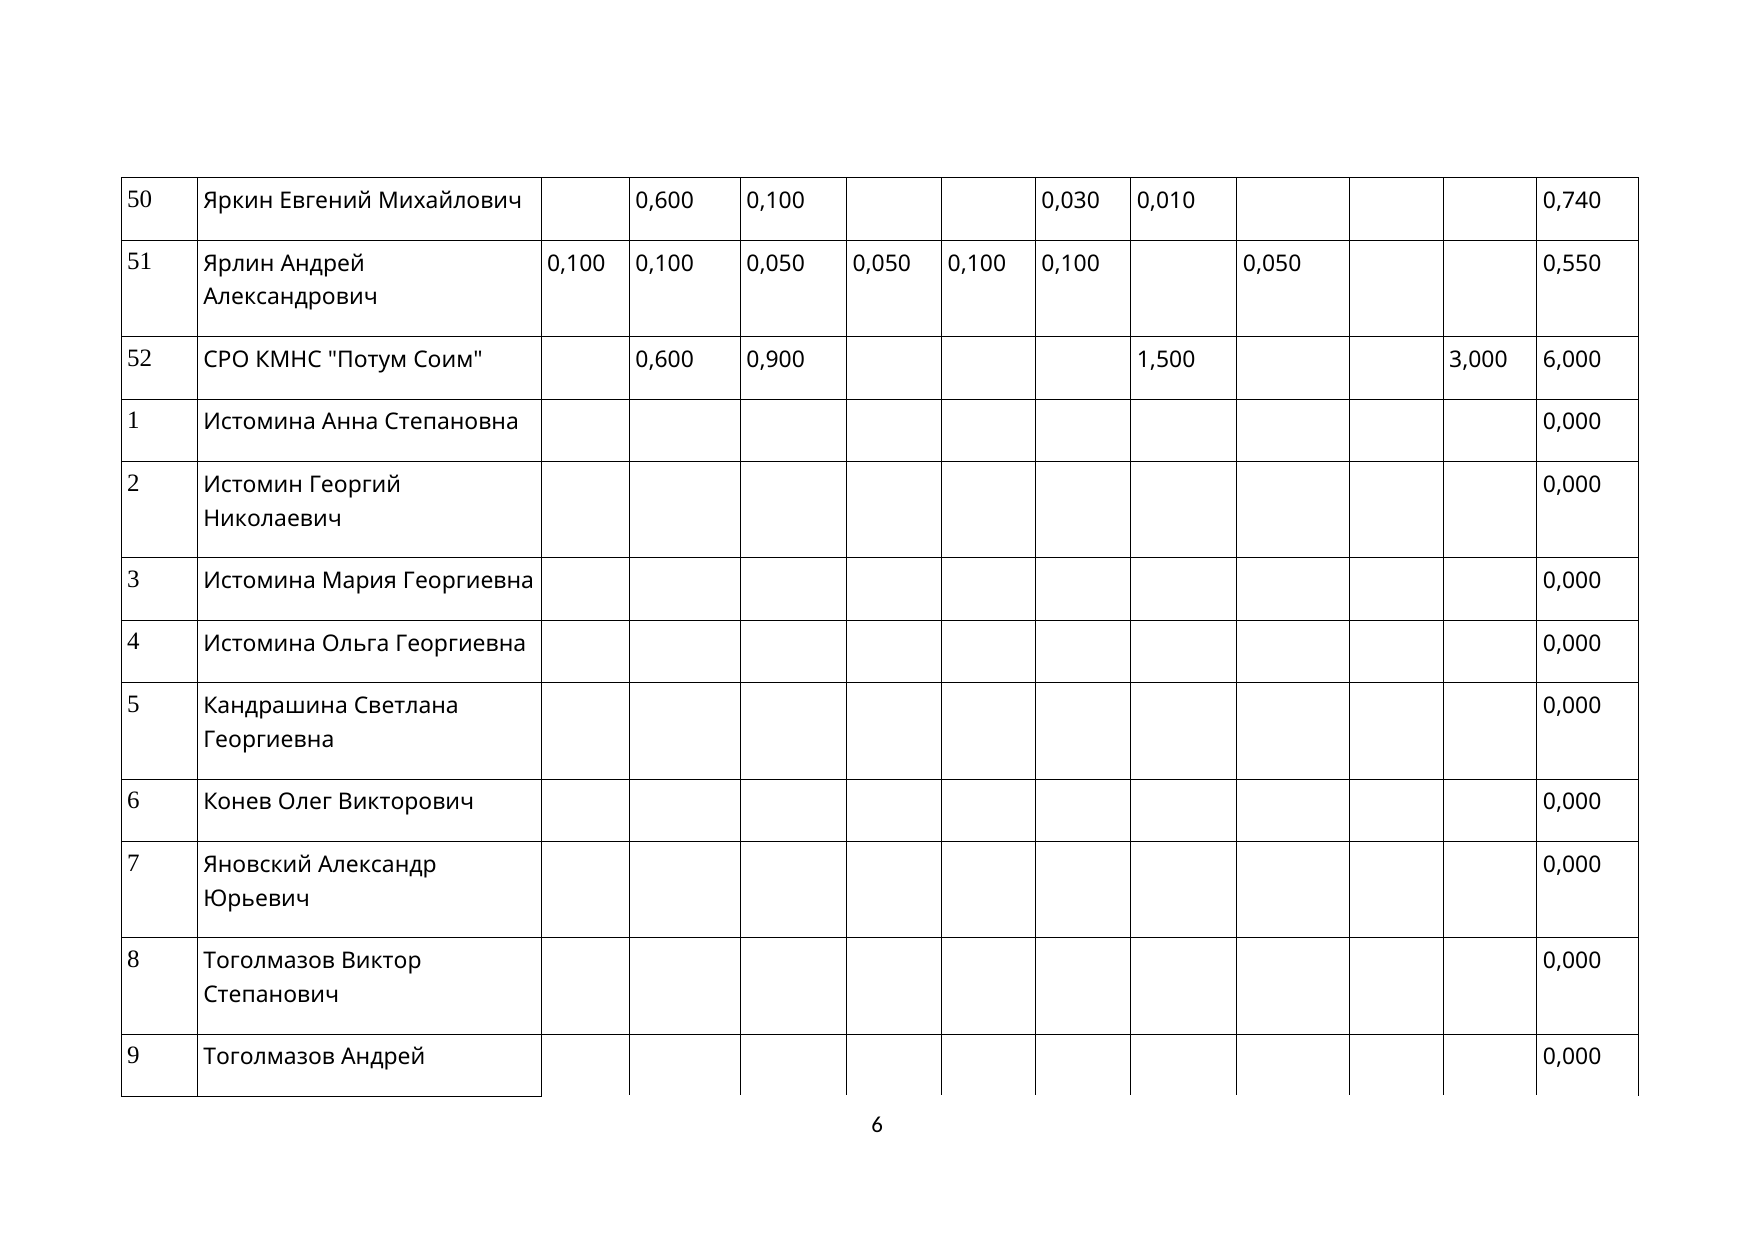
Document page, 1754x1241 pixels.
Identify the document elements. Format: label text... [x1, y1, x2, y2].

table_cell [942, 462, 1035, 557]
table_cell 0,000 [1537, 621, 1638, 682]
table_cell 51 [122, 241, 197, 336]
table_cell [1131, 1035, 1237, 1096]
table_cell Тоголмазов Виктор Степанович [198, 938, 541, 1033]
table_cell Яркин Евгений Михайлович [198, 178, 541, 240]
table_cell [741, 621, 846, 682]
table_cell [1237, 337, 1349, 398]
table_cell 52 [122, 337, 197, 398]
table_cell [741, 462, 846, 557]
table_cell [1237, 683, 1349, 778]
table_cell Истомина Анна Степановна [198, 400, 541, 461]
table_cell [847, 842, 941, 937]
table_cell [1237, 938, 1349, 1033]
table_cell [630, 621, 740, 682]
table_cell Яновский Александр Юрьевич [198, 842, 541, 937]
table_cell 0,100 [942, 241, 1035, 336]
table_cell [1036, 558, 1130, 620]
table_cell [198, 1035, 541, 1096]
table_cell [1131, 241, 1236, 336]
table_cell [1131, 462, 1236, 557]
table_cell [630, 938, 740, 1033]
table_cell [630, 462, 740, 557]
table_cell Истомина Ольга Георгиевна [198, 621, 541, 682]
table_cell [1444, 558, 1536, 620]
table_cell [1131, 400, 1236, 461]
table_cell [741, 683, 846, 778]
table_cell 6 [122, 780, 197, 841]
table_cell 0,740 [1537, 178, 1638, 240]
table_cell [1036, 938, 1130, 1033]
table_cell [1131, 780, 1236, 841]
table_cell [847, 462, 941, 557]
table_cell [942, 780, 1035, 841]
table_cell 1,500 [1131, 337, 1236, 398]
table_cell [1444, 683, 1536, 778]
table_cell [942, 337, 1035, 398]
table_cell 3,000 [1444, 337, 1536, 398]
table_cell [942, 558, 1035, 620]
table_cell [942, 621, 1035, 682]
table_cell 0,100 [1036, 241, 1130, 336]
table_cell 0,030 [1036, 178, 1130, 240]
table_cell [1131, 558, 1236, 620]
table_cell [630, 558, 740, 620]
table_cell [741, 938, 846, 1033]
table_cell [1350, 683, 1443, 778]
table_cell [1350, 1035, 1443, 1096]
table_cell [1036, 780, 1130, 841]
table_cell 0,100 [542, 241, 629, 336]
table_cell [542, 462, 629, 557]
table_cell [1131, 621, 1236, 682]
table_cell 2 [122, 462, 197, 557]
table_cell [942, 842, 1035, 937]
table_cell Истомин Георгий Николаевич [198, 462, 541, 557]
table_cell [1350, 241, 1443, 336]
table_cell [542, 178, 629, 240]
table_cell [1131, 683, 1236, 778]
table_cell 0,050 [1237, 241, 1349, 336]
table_cell [846, 1035, 942, 1096]
table_cell [1444, 462, 1536, 557]
table_cell [1350, 178, 1443, 240]
table_cell [1350, 400, 1443, 461]
table_cell [1444, 178, 1536, 240]
table_cell 0,000 [1537, 780, 1638, 841]
table_cell 0,600 [630, 178, 740, 240]
table_cell [942, 400, 1035, 461]
table_cell [542, 558, 629, 620]
table_cell [847, 780, 941, 841]
table_cell [1036, 683, 1130, 778]
table_cell 0,000 [1537, 1035, 1638, 1096]
table_cell 0,550 [1537, 241, 1638, 336]
table_cell [630, 683, 740, 778]
table_cell 0,050 [847, 241, 941, 336]
table_cell [942, 938, 1035, 1033]
table_cell Истомина Мария Георгиевна [198, 558, 541, 620]
table_cell [1036, 621, 1130, 682]
table_cell [1350, 621, 1443, 682]
table_cell [942, 1035, 1036, 1096]
table_cell [847, 938, 941, 1033]
table_cell [542, 938, 629, 1033]
table_cell [542, 1035, 629, 1096]
table_cell [1237, 842, 1349, 937]
table_cell [1036, 400, 1130, 461]
table_cell [630, 400, 740, 461]
table_cell Кандрашина Светлана Георгиевна [198, 683, 541, 778]
table_cell [1350, 558, 1443, 620]
table_cell [1237, 558, 1349, 620]
table_cell [1237, 1035, 1349, 1096]
table_cell [1036, 462, 1130, 557]
table_cell Конев Олег Викторович [198, 780, 541, 841]
table_cell [1237, 178, 1349, 240]
table_cell [741, 842, 846, 937]
table_cell [630, 842, 740, 937]
table_cell 0,000 [1537, 462, 1638, 557]
table_cell [542, 621, 629, 682]
table_cell [1036, 1035, 1131, 1096]
table_cell 0,000 [1537, 842, 1638, 937]
table_cell [1237, 780, 1349, 841]
table_cell [847, 683, 941, 778]
table_cell [1350, 938, 1443, 1033]
table_cell [630, 1035, 741, 1096]
table_cell [1444, 621, 1536, 682]
table_cell [1350, 842, 1443, 937]
table_cell [847, 337, 941, 398]
table_cell 0,100 [630, 241, 740, 336]
table_cell 0,600 [630, 337, 740, 398]
table_cell [741, 1035, 846, 1096]
table_cell 0,000 [1537, 683, 1638, 778]
table_cell 0,900 [741, 337, 846, 398]
table_cell 5 [122, 683, 197, 778]
table_cell 0,100 [741, 178, 846, 240]
table_cell [847, 178, 941, 240]
table_cell [1444, 241, 1536, 336]
table_cell [542, 683, 629, 778]
table_cell 1 [122, 400, 197, 461]
table_cell [1444, 938, 1536, 1033]
table_cell [1443, 1035, 1537, 1096]
table_cell [542, 780, 629, 841]
table_cell [1350, 780, 1443, 841]
table_cell 8 [122, 938, 197, 1033]
table_cell [1237, 462, 1349, 557]
table_cell [1237, 621, 1349, 682]
table_cell [630, 780, 740, 841]
table_cell [741, 400, 846, 461]
table_cell [1131, 938, 1236, 1033]
table_cell 0,000 [1537, 400, 1638, 461]
table_cell 50 [122, 178, 197, 240]
table_cell [1131, 842, 1236, 937]
table_cell [741, 780, 846, 841]
table_cell [1444, 400, 1536, 461]
table_cell 3 [122, 558, 197, 620]
table_cell 0,000 [1537, 938, 1638, 1033]
table_cell [1444, 780, 1536, 841]
table_cell [1350, 462, 1443, 557]
table_cell [741, 558, 846, 620]
table_cell [942, 178, 1035, 240]
table_cell 9 [122, 1035, 197, 1096]
table_cell [1350, 337, 1443, 398]
table_cell 0,010 [1131, 178, 1236, 240]
table_cell [542, 400, 629, 461]
table_cell [1237, 400, 1349, 461]
table_cell [1036, 842, 1130, 937]
table_cell [847, 621, 941, 682]
table_cell [1444, 842, 1536, 937]
table_cell Ярлин Андрей Александрович [198, 241, 541, 336]
table_cell [542, 337, 629, 398]
table_cell [1036, 337, 1130, 398]
table_cell [942, 683, 1035, 778]
table_cell СРО КМНС "Потум Соим" [198, 337, 541, 398]
table_cell 7 [122, 842, 197, 937]
table_cell 6,000 [1537, 337, 1638, 398]
table_cell [542, 842, 629, 937]
table_cell 0,050 [741, 241, 846, 336]
table_cell [847, 558, 941, 620]
table_cell [847, 400, 941, 461]
table_cell 0,000 [1537, 558, 1638, 620]
table_cell 4 [122, 621, 197, 682]
